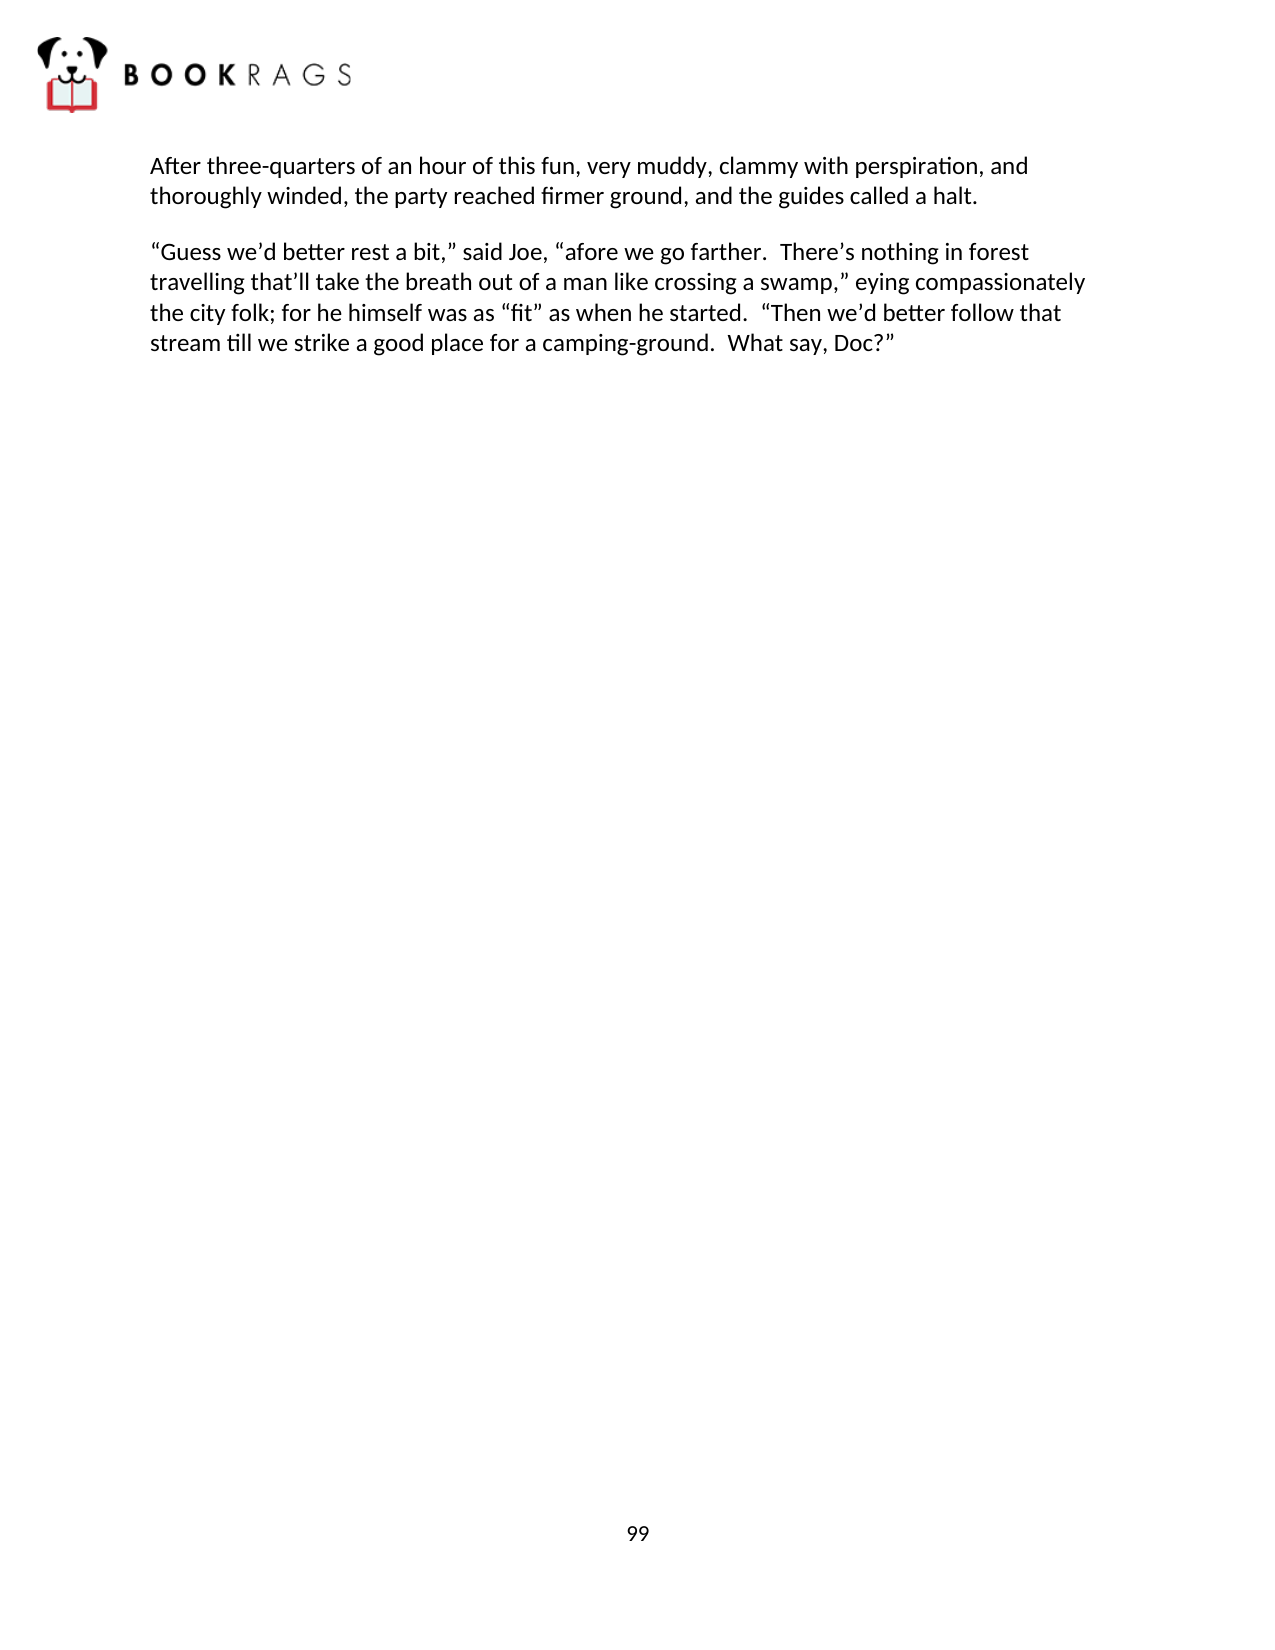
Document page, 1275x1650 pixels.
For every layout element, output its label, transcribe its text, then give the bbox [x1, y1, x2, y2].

text “Guess we’d better rest a bit,” said Joe, “afore we go farther. There’s nothing in forest travelling that’ll take the breath out of a man like crossing a swamp,” eying compassionately the city folk; for he himself was as “fit” as when he started. “Then we’d better follow that stream till we strike a good place for a camping-ground. What say, Doc?” [150, 236, 1125, 358]
picture [37, 37, 351, 113]
text After three-quarters of an hour of this fun, very muddy, clammy with perspiration, and thoroughly winded, the party reached firmer ground, and the guides called a halt. [150, 150, 1125, 211]
